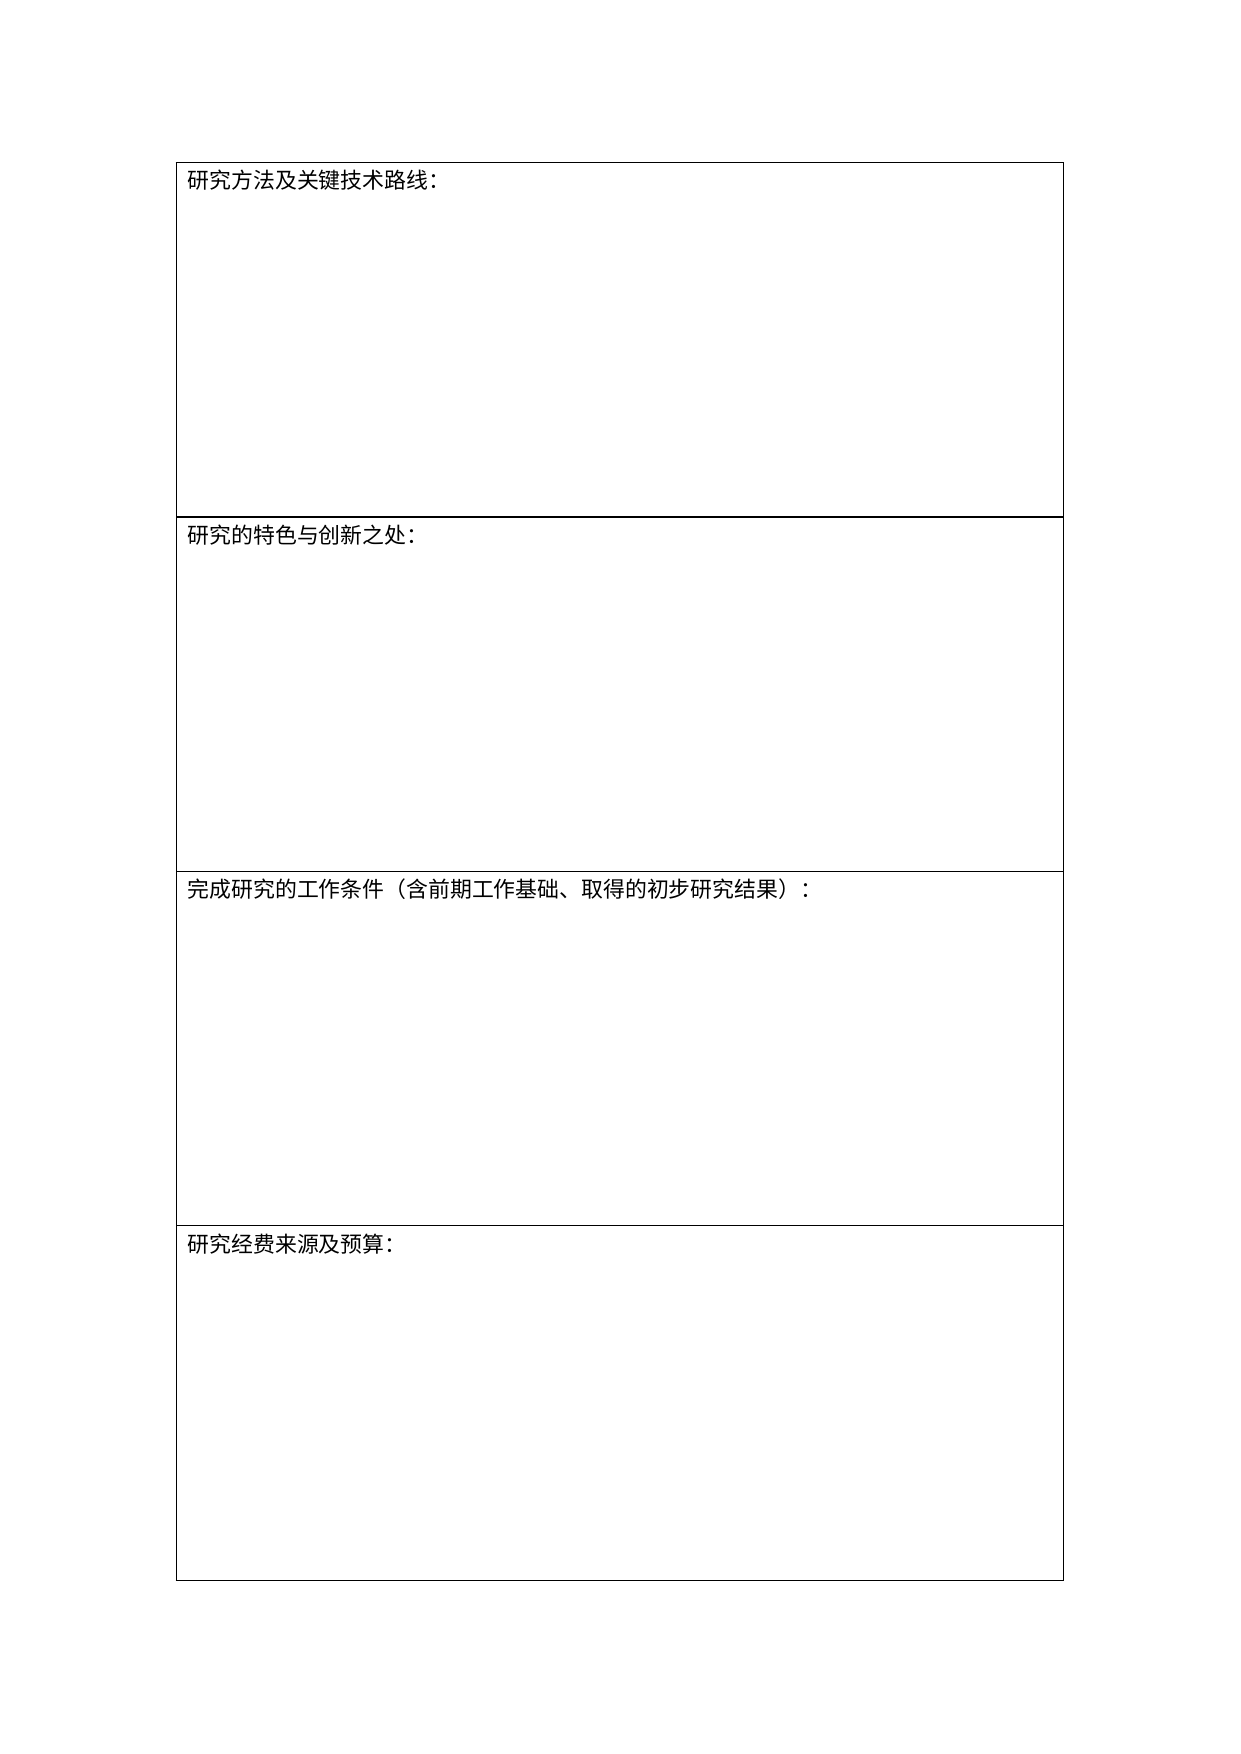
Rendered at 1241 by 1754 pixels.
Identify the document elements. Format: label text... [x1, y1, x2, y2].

table_cell 研究经费来源及预算： [177, 1226, 1063, 1579]
table_cell 研究的特色与创新之处： [177, 518, 1063, 871]
table_cell 研究方法及关键技术路线： [177, 163, 1063, 516]
table_cell 完成研究的工作条件（含前期工作基础、取得的初步研究结果）： [177, 872, 1063, 1225]
